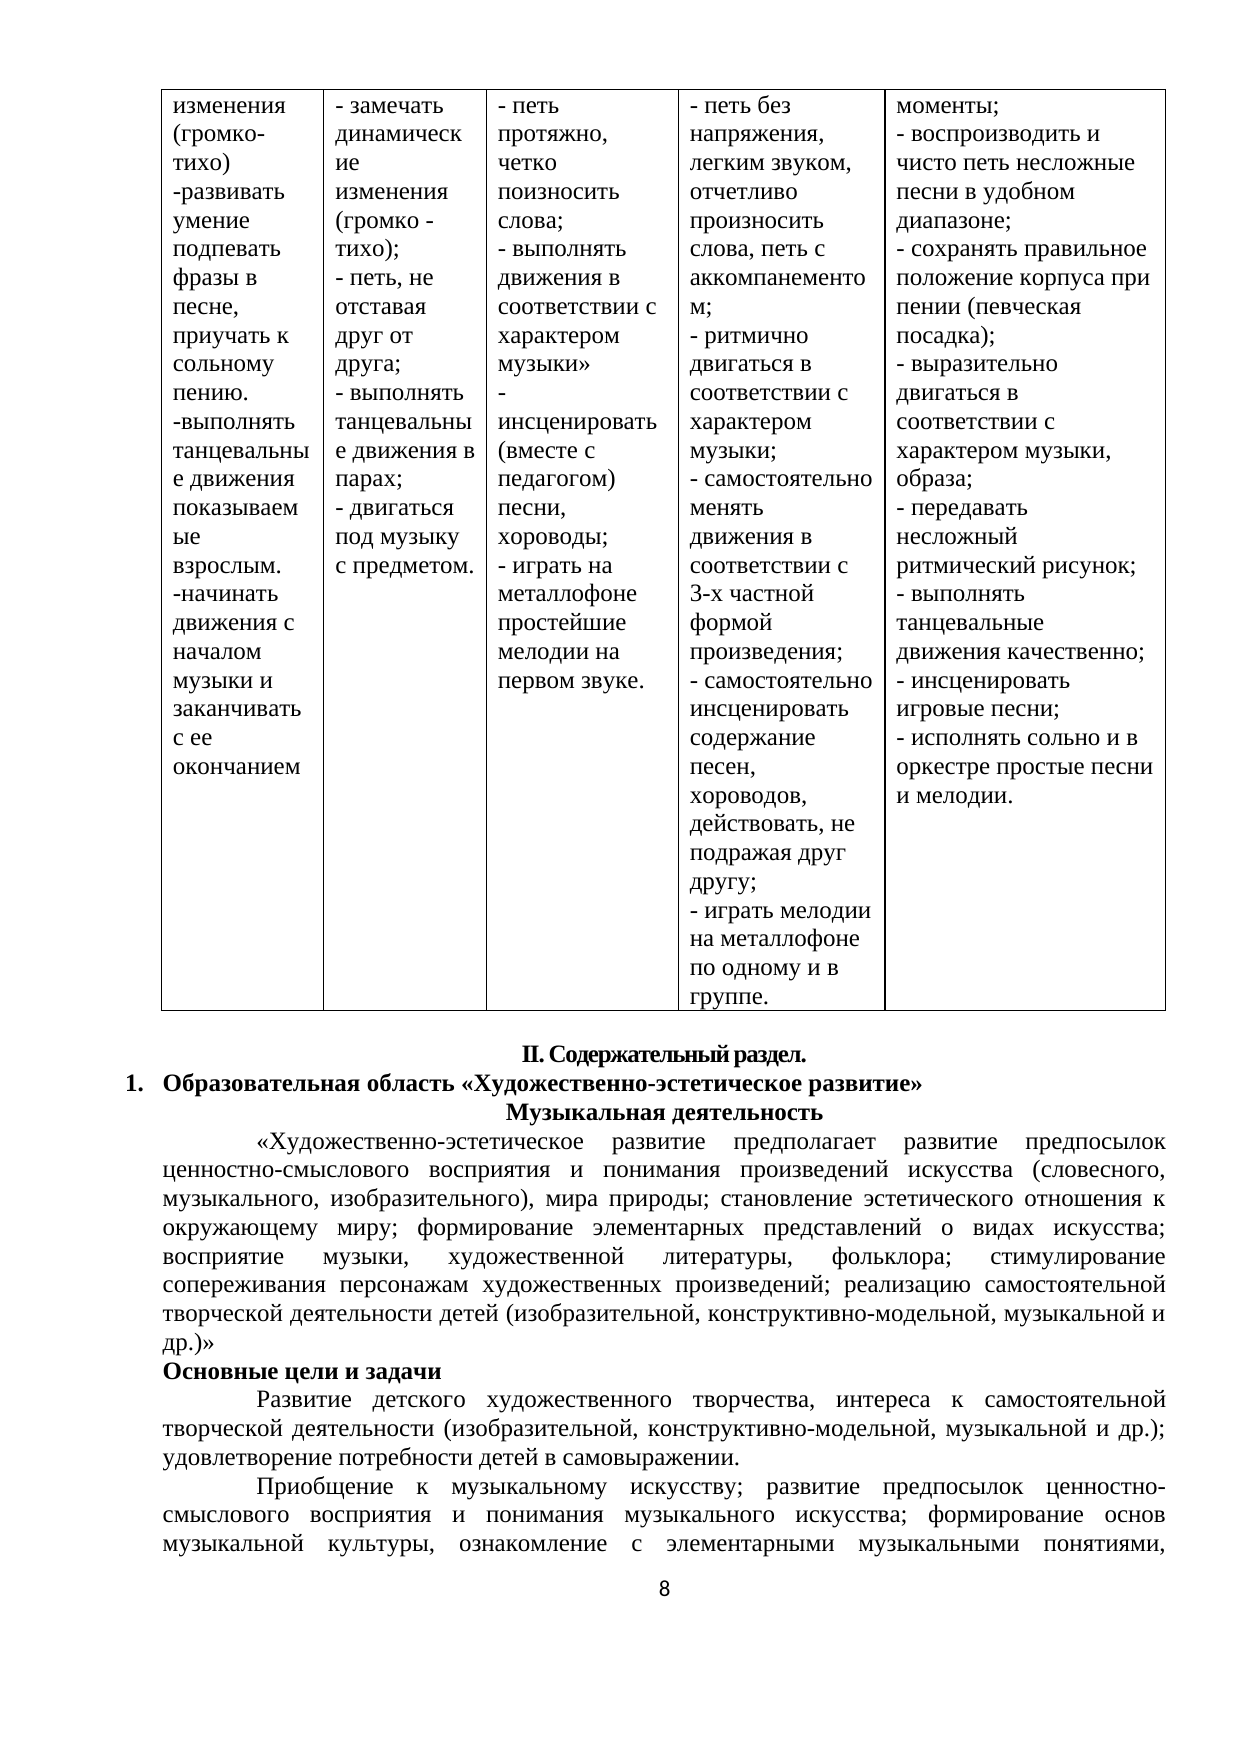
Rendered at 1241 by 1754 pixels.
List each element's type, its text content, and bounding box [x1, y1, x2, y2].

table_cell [679, 90, 884, 1010]
list Образовательная область «Художественно-эстетическое развитие» [125, 1068, 1167, 1097]
text Основные цели и задачи [162, 1356, 1167, 1384]
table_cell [487, 90, 678, 1010]
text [162, 1471, 1167, 1557]
text II. Содержательный раздел. [162, 1039, 1167, 1068]
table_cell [886, 90, 1165, 1010]
text «Художественно-эстетическое развитие предполагает развитие предпосылок ценностно-смыслового восприятия и понимания произведений искусства (словесного, музыкального, изобразительного), мира природы; становление эстетического отношения к окружающему миру; формирование элементарных представлений о видах искусства; восприятие музыки, художественной литературы, фольклора; стимулирование сопереживания персонажам художественных произведений; реализацию самостоятельной творческой деятельности детей (изобразительной, конструктивно-модельной, музыкальной и др.)» [162, 1126, 1167, 1356]
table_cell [324, 90, 486, 1010]
text Развитие детского художественного творчества, интереса к самостоятельной творческой деятельности (изобразительной, конструктивно-модельной, музыкальной и др.); удовлетворение потребности детей в самовыражении. [162, 1384, 1167, 1471]
text Музыкальная деятельность [162, 1097, 1167, 1126]
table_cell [162, 90, 323, 1010]
